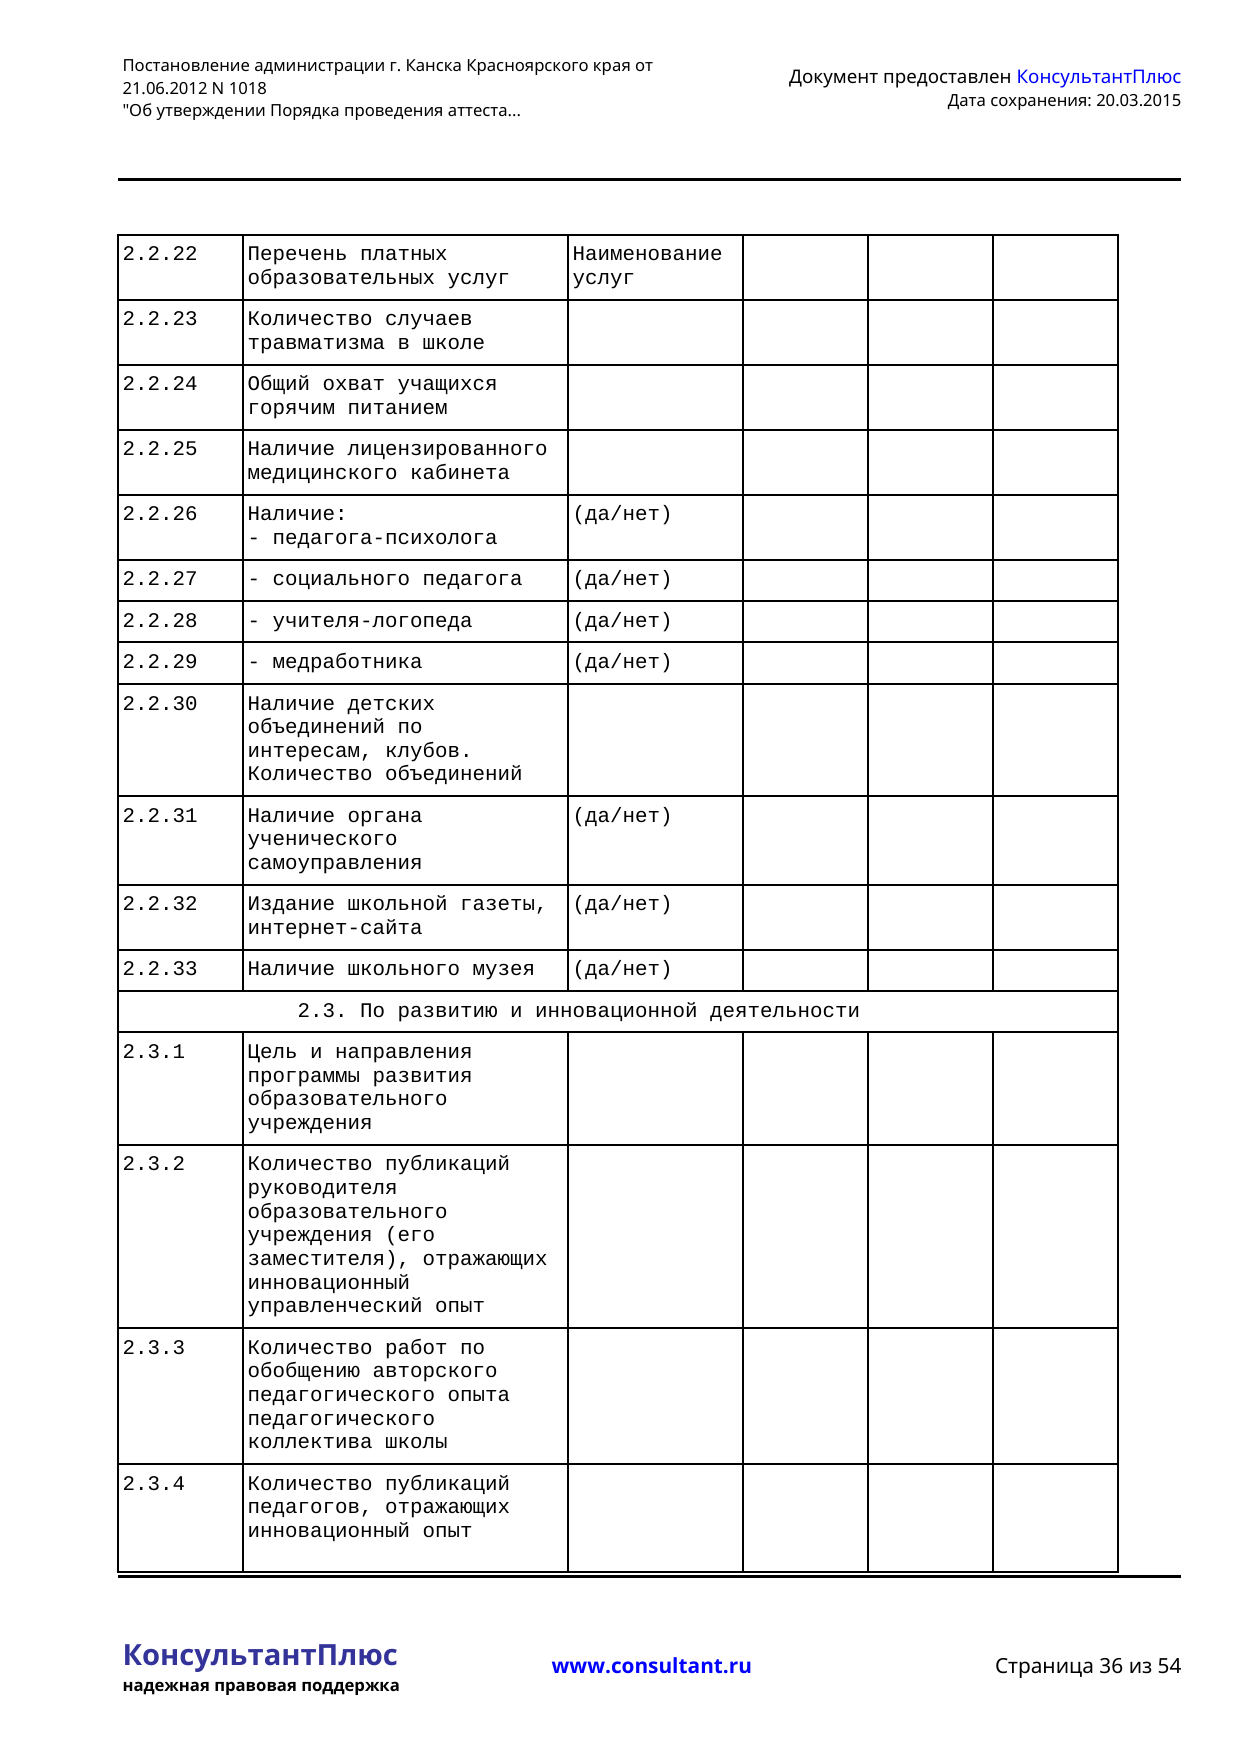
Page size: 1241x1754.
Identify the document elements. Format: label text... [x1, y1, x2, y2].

table_cell [744, 797, 867, 883]
table_cell (да/нет) [569, 951, 742, 990]
table_cell Издание школьной газеты, интернет-сайта [244, 886, 567, 948]
table_cell 2.2.24 [119, 366, 242, 428]
table_cell [994, 602, 1117, 641]
table_cell 2.2.33 [119, 951, 242, 990]
table_cell [869, 1146, 992, 1327]
table_cell [744, 301, 867, 363]
table_cell - социального педагога [244, 561, 567, 600]
table_cell [994, 643, 1117, 683]
table_cell Наличие лицензированного медицинского кабинета [244, 431, 567, 493]
table_cell [744, 951, 867, 990]
table_cell [994, 431, 1117, 493]
table_cell [869, 561, 992, 600]
table_cell - учителя-логопеда [244, 602, 567, 641]
table_cell 2.2.26 [119, 496, 242, 558]
table_cell [569, 685, 742, 795]
table_cell [869, 1329, 992, 1463]
table_cell (да/нет) [569, 886, 742, 948]
table_cell Общий охват учащихся горячим питанием [244, 366, 567, 428]
table_cell Наличие детских объединений по интересам, клубов. Количество объединений [244, 685, 567, 795]
table_cell 2.2.30 [119, 685, 242, 795]
table_cell [569, 1033, 742, 1143]
table_cell [869, 643, 992, 683]
table_cell Наименование услуг [569, 236, 742, 298]
table_cell [869, 1465, 992, 1571]
table_cell [869, 1033, 992, 1143]
table_cell 2.3.2 [119, 1146, 242, 1327]
table_cell 2.3.1 [119, 1033, 242, 1143]
table_cell [744, 1033, 867, 1143]
table_cell Количество работ по обобщению авторского педагогического опыта педагогического коллектива школы [244, 1329, 567, 1463]
table_cell [994, 496, 1117, 558]
table_cell 2.2.31 [119, 797, 242, 883]
table_cell 2.2.28 [119, 602, 242, 641]
table_cell [994, 685, 1117, 795]
table_cell Наличие: - педагога-психолога [244, 496, 567, 558]
table_cell [569, 366, 742, 428]
table_cell (да/нет) [569, 797, 742, 883]
table_cell [994, 1033, 1117, 1143]
table_cell [869, 685, 992, 795]
table_cell [744, 1146, 867, 1327]
table_cell [744, 643, 867, 683]
table_cell [869, 496, 992, 558]
table_cell [744, 561, 867, 600]
table_cell [869, 301, 992, 363]
table_cell (да/нет) [569, 561, 742, 600]
table_cell [994, 951, 1117, 990]
table_cell [994, 1329, 1117, 1463]
table_cell [744, 366, 867, 428]
table_cell Количество случаев травматизма в школе [244, 301, 567, 363]
table_cell 2.3.4 [119, 1465, 242, 1571]
table_cell 2.2.27 [119, 561, 242, 600]
table_cell [869, 431, 992, 493]
table_cell [994, 886, 1117, 948]
table_cell 2.2.23 [119, 301, 242, 363]
table_cell [569, 431, 742, 493]
table_cell [744, 602, 867, 641]
table_cell [569, 301, 742, 363]
table_cell [869, 602, 992, 641]
table_cell [994, 366, 1117, 428]
table_cell [744, 886, 867, 948]
table_cell 2.2.32 [119, 886, 242, 948]
table_cell [869, 951, 992, 990]
table_cell [994, 301, 1117, 363]
table_cell [994, 1465, 1117, 1571]
table_cell [744, 496, 867, 558]
table_cell 2.2.29 [119, 643, 242, 683]
table_cell [569, 1146, 742, 1327]
table_cell - медработника [244, 643, 567, 683]
table_cell Наличие органа ученического самоуправления [244, 797, 567, 883]
table_cell [869, 236, 992, 298]
table_cell [744, 1329, 867, 1463]
table_cell [744, 431, 867, 493]
table_cell [569, 1329, 742, 1463]
table_cell (да/нет) [569, 496, 742, 558]
table_cell [994, 561, 1117, 600]
table_cell [744, 1465, 867, 1571]
table_cell (да/нет) [569, 602, 742, 641]
table_cell [994, 236, 1117, 298]
table_cell [744, 236, 867, 298]
table_cell [994, 797, 1117, 883]
table_cell [869, 886, 992, 948]
table_cell 2.3. По развитию и инновационной деятельности [119, 992, 1117, 1031]
table_cell 2.3.3 [119, 1329, 242, 1463]
table_cell Наличие школьного музея [244, 951, 567, 990]
table_cell [994, 1146, 1117, 1327]
table_cell Перечень платных образовательных услуг [244, 236, 567, 298]
table_cell (да/нет) [569, 643, 742, 683]
table_cell [869, 366, 992, 428]
table_cell [744, 685, 867, 795]
table_cell Количество публикаций руководителя образовательного учреждения (его заместителя), отражающих инновационный управленческий опыт [244, 1146, 567, 1327]
table_cell 2.2.22 [119, 236, 242, 298]
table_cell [244, 1465, 567, 1571]
table_cell [569, 1465, 742, 1571]
table_cell Цель и направления программы развития образовательного учреждения [244, 1033, 567, 1143]
table_cell [869, 797, 992, 883]
table_cell 2.2.25 [119, 431, 242, 493]
